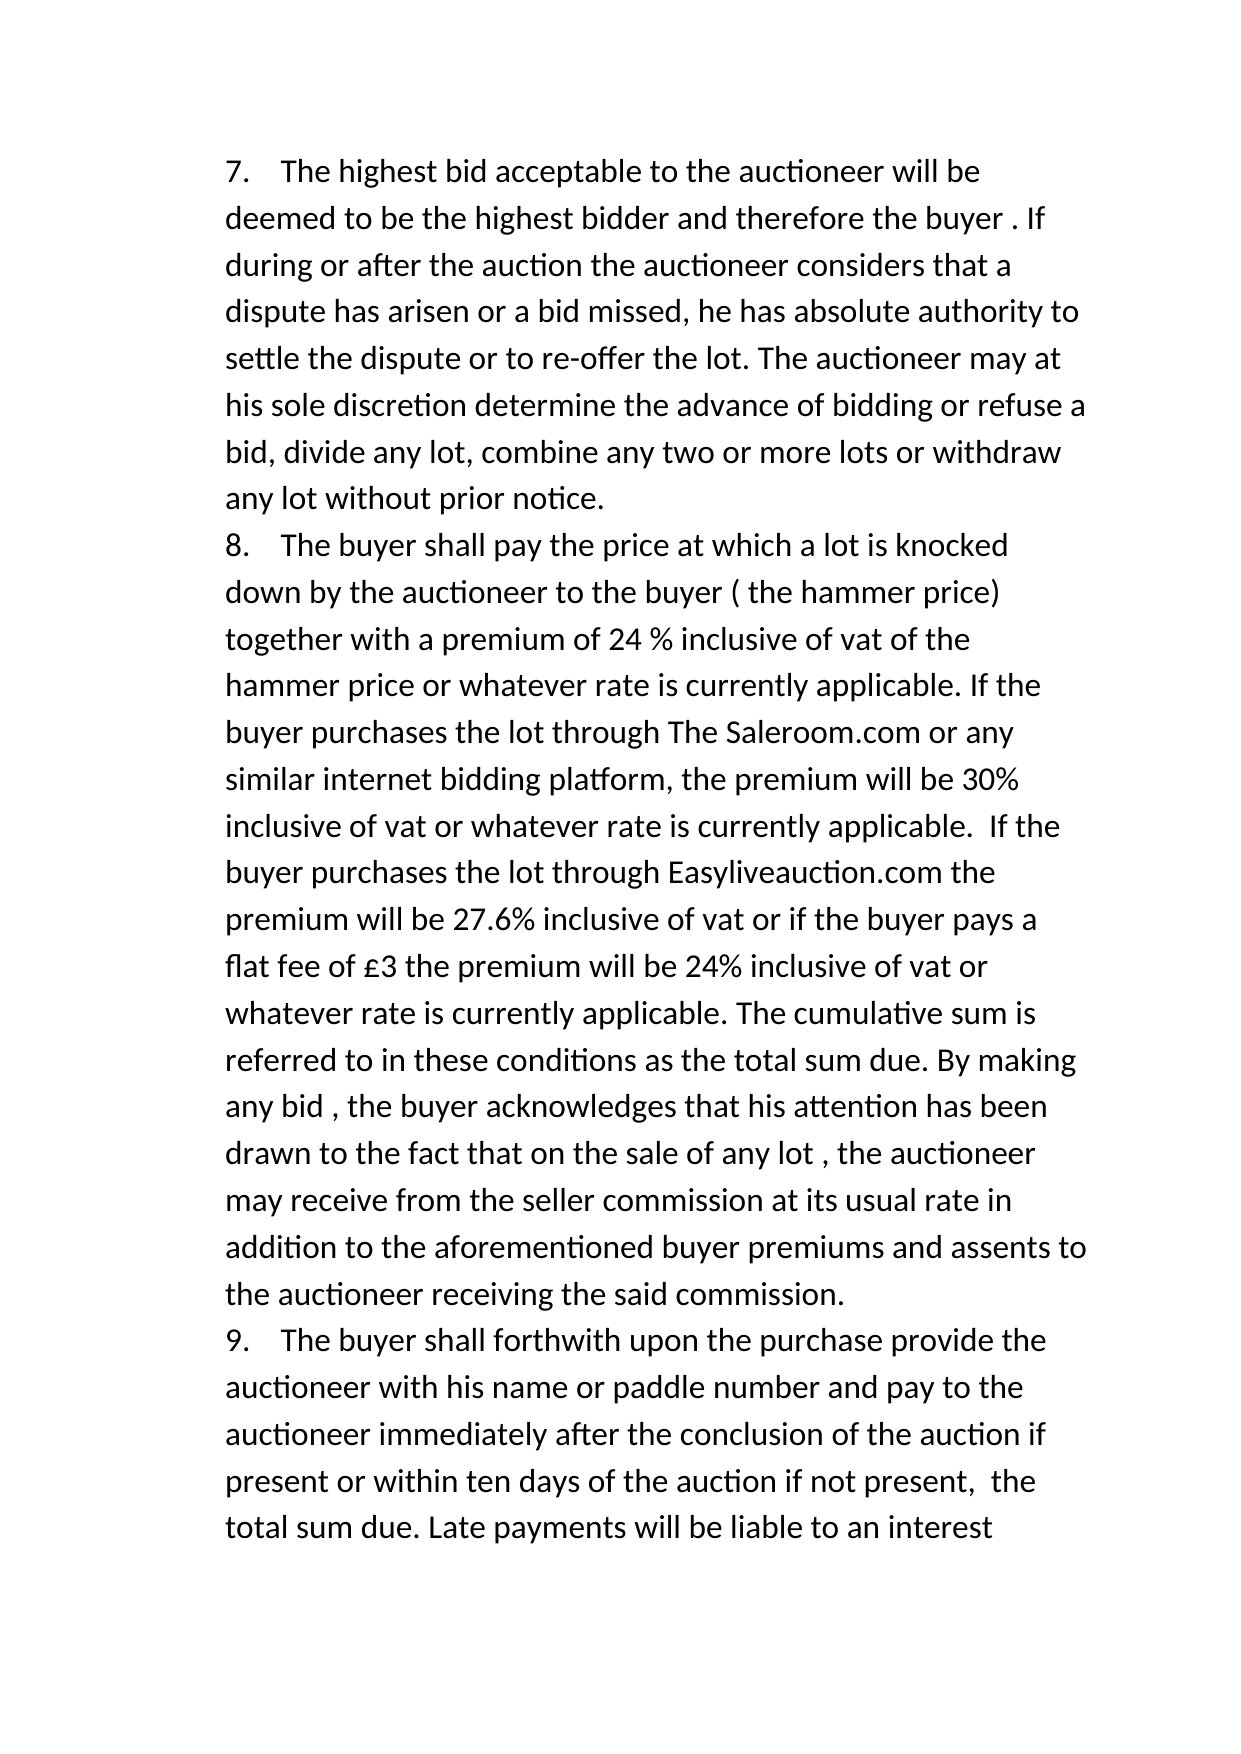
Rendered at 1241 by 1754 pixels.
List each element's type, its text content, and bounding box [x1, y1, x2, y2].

list 8. The buyer shall pay the price at which a lot is knocked down by the auctioneer to the buyer ( the hammer price) together with a premium of 24 % inclusive of vat of the hammer price or whatever rate is currently applicable. If the buyer purchases the lot through The Saleroom.com or any similar internet bidding platform, the premium will be 30% inclusive of vat or whatever rate is currently applicable. If the buyer purchases the lot through Easyliveauction.com the premium will be 27.6% inclusive of vat or if the buyer pays a flat fee of £3 the premium will be 24% inclusive of vat or whatever rate is currently applicable. The cumulative sum is referred to in these conditions as the total sum due. By making any bid , the buyer acknowledges that his attention has been drawn to the fact that on the sale of any lot , the auctioneer may receive from the seller commission at its usual rate in addition to the aforementioned buyer premiums and assents to the auctioneer receiving the said commission. [225, 524, 1090, 1313]
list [225, 1319, 1090, 1547]
list 7. The highest bid acceptable to the auctioneer will be deemed to be the highest bidder and therefore the buyer . If during or after the auction the auctioneer considers that a dispute has arisen or a bid missed, he has absolute authority to settle the dispute or to re-offer the lot. The auctioneer may at his sole discretion determine the advance of bidding or refuse a bid, divide any lot, combine any two or more lots or withdraw any lot without prior notice. [225, 150, 1090, 518]
